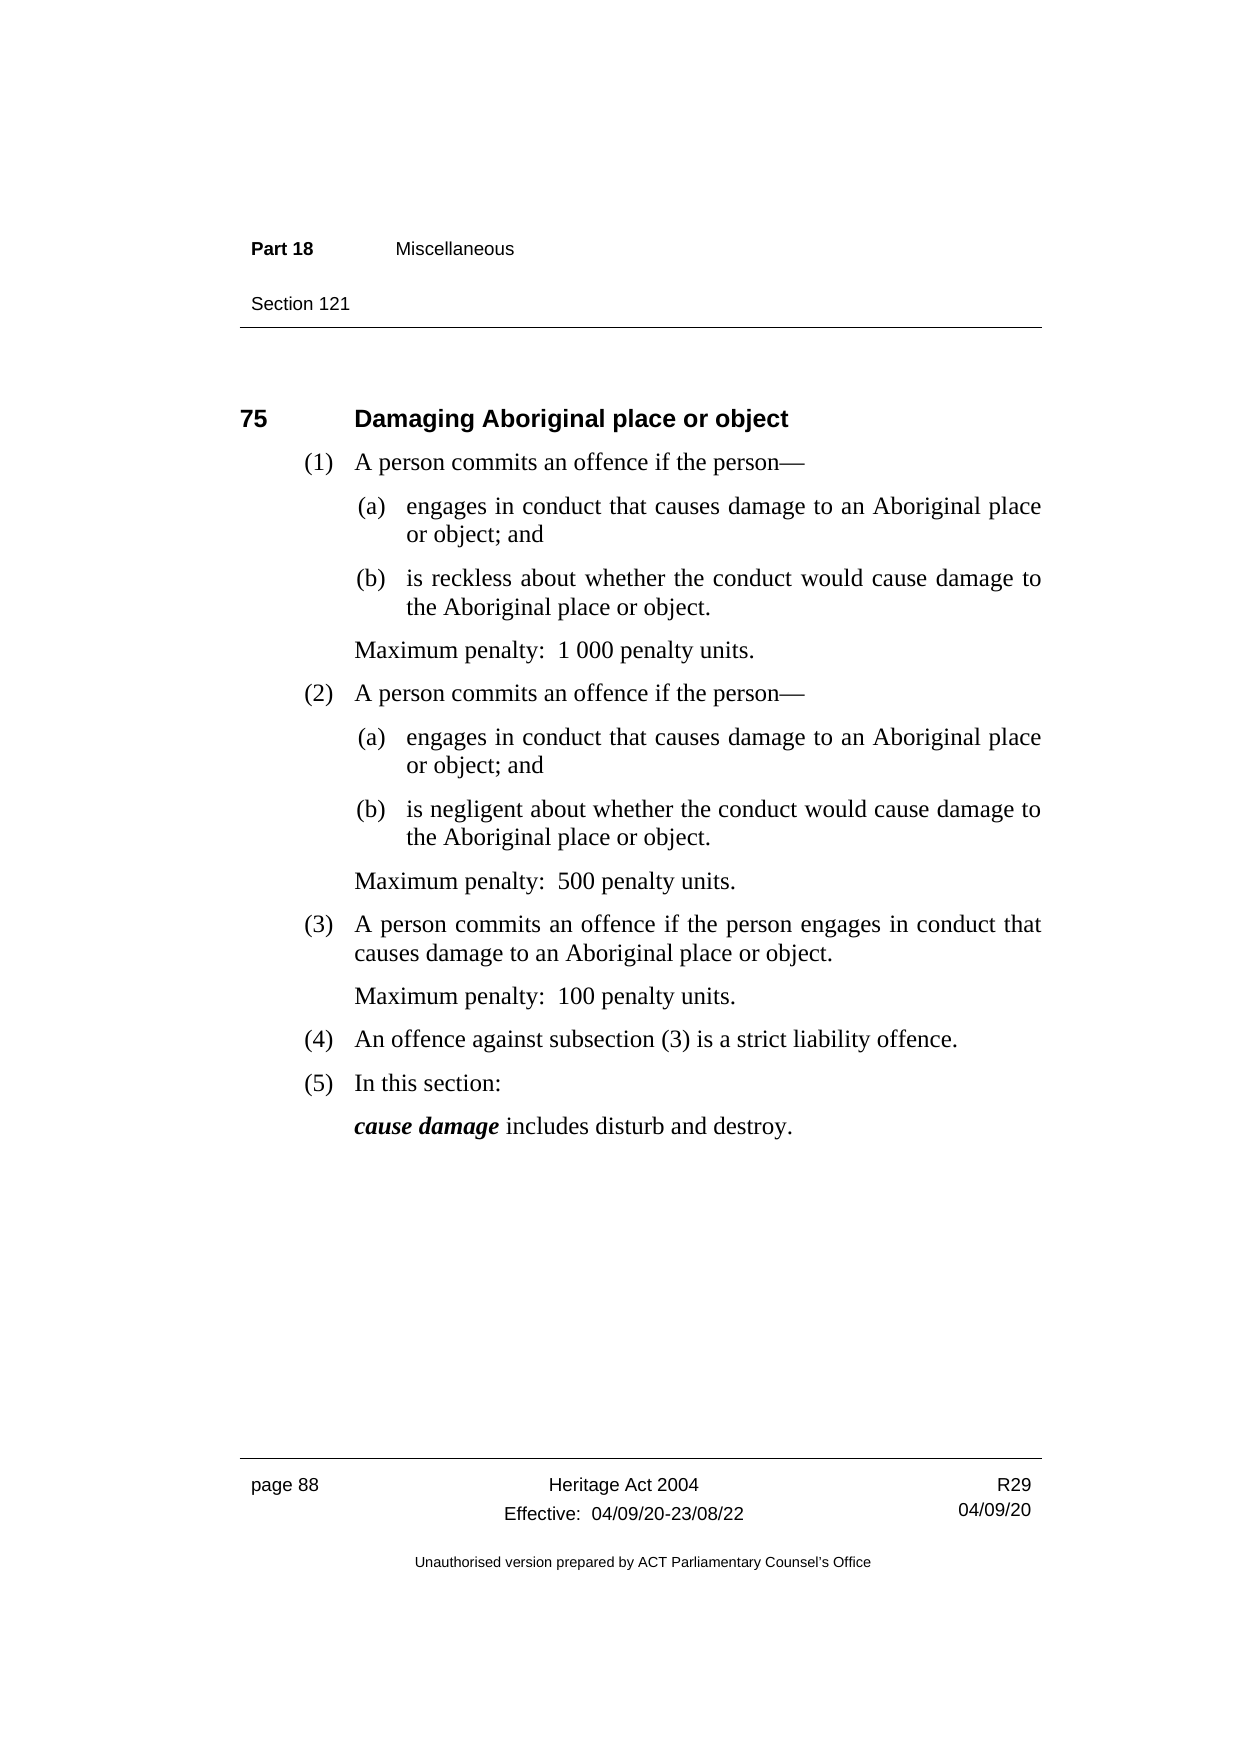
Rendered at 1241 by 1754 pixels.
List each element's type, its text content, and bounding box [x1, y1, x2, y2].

text (5) In this section: [239, 1068, 1042, 1097]
text (4) An offence against subsection (3) is a strict liability offence. [239, 1024, 1042, 1053]
text (2) A person commits an offence if the person— [239, 678, 1042, 707]
text cause damage includes disturb and destroy. [354, 1111, 1042, 1140]
text (b) is negligent about whether the conduct would cause damage to the Aboriginal place or object. [239, 794, 1042, 851]
text 75 Damaging Aboriginal place or object [239, 404, 1042, 433]
text Maximum penalty: 500 penalty units. [354, 866, 1042, 894]
text (b) is reckless about whether the conduct would cause damage to the Aboriginal place or object. [239, 563, 1042, 620]
text (a) engages in conduct that causes damage to an Aboriginal place or object; and [239, 722, 1042, 779]
text (a) engages in conduct that causes damage to an Aboriginal place or object; and [239, 491, 1042, 548]
text Maximum penalty: 1 000 penalty units. [354, 635, 1042, 664]
text Maximum penalty: 100 penalty units. [354, 981, 1042, 1010]
text (3) A person commits an offence if the person engages in conduct that causes damage to an Aboriginal place or object. [239, 909, 1042, 967]
text (1) A person commits an offence if the person— [239, 447, 1042, 476]
